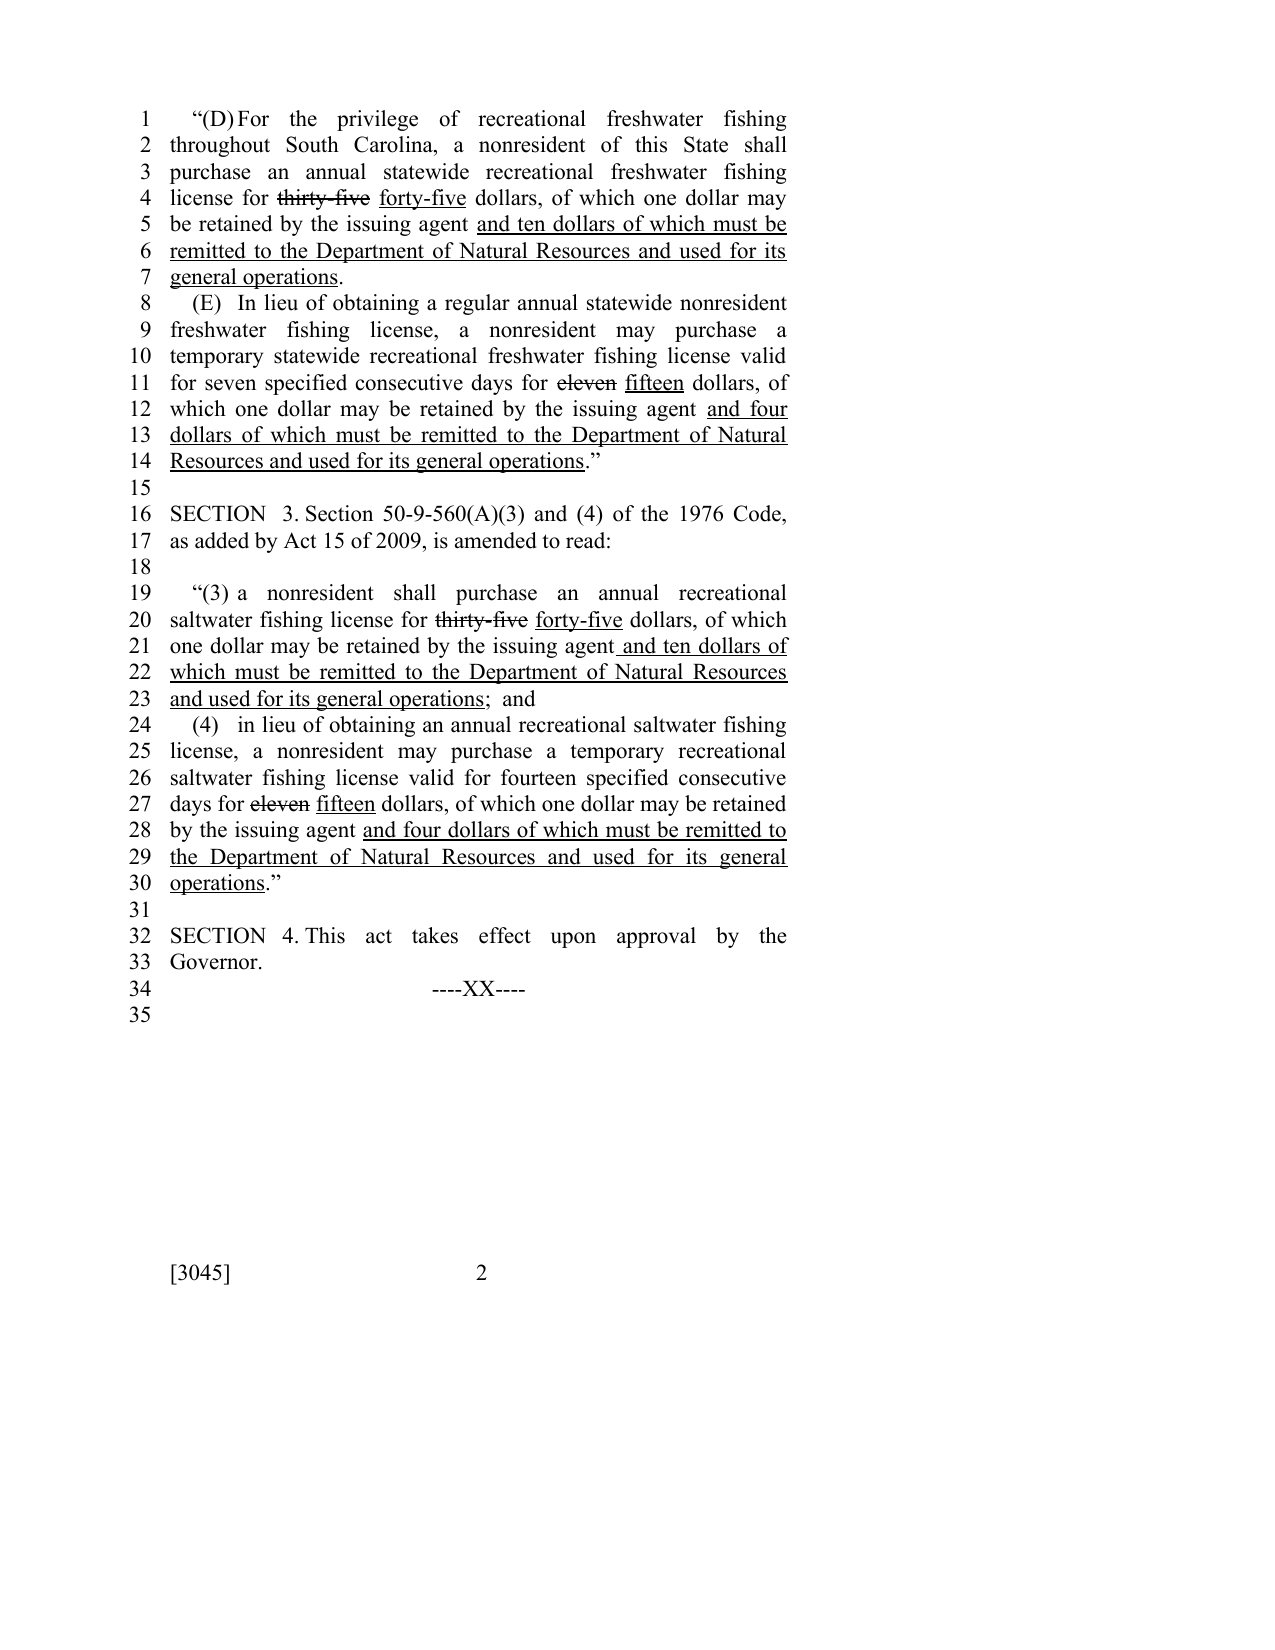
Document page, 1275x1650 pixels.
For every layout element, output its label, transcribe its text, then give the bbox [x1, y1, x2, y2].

text (4) in lieu of obtaining an annual recreational saltwater fishing license, a nonresident may purchase a temporary recreational saltwater fishing license valid for fourteen specified consecutive days for eleven fifteen dollars, of which one dollar may be retained by the issuing agent and four dollars of which must be remitted to the Department of Natural Resources and used for its general operations.” [169, 711, 787, 866]
text (E) In lieu of obtaining a regular annual statewide nonresident freshwater fishing license, a nonresident may purchase a temporary statewide recreational freshwater fishing license valid for seven specified consecutive days for eleven fifteen dollars, of which one dollar may be retained by the issuing agent and four dollars of which must be remitted to the Department of Natural Resources and used for its general operations.” [169, 289, 787, 444]
text SECTION 4. This act takes effect upon approval by the Governor. [169, 922, 787, 975]
text “(3) a nonresident shall purchase an annual recreational saltwater fishing license for thirty-five forty-five dollars, of which one dollar may be retained by the issuing agent and ten dollars of which must be remitted to the Department of Natural Resources and used for its general operations; and [169, 579, 787, 681]
text “(3) a nonresident shall purchase an annual recreational saltwater fishing license for thirty-five forty-five dollars, of which one dollar may be retained by the issuing agent and ten dollars of which must be remitted to the Department of Natural Resources and used for its general operations; and [169, 682, 787, 711]
text ----XX---- [169, 975, 787, 1001]
text SECTION 3. Section 50-9-560(A)(3) and (4) of the 1976 Code, as added by Act 15 of 2009, is amended to read: [169, 500, 787, 553]
text “(D) For the privilege of recreational freshwater fishing throughout South Carolina, a nonresident of this State shall purchase an annual statewide recreational freshwater fishing license for thirty-five forty-five dollars, of which one dollar may be retained by the issuing agent and ten dollars of which must be remitted to the Department of Natural Resources and used for its general operations. [169, 105, 787, 260]
